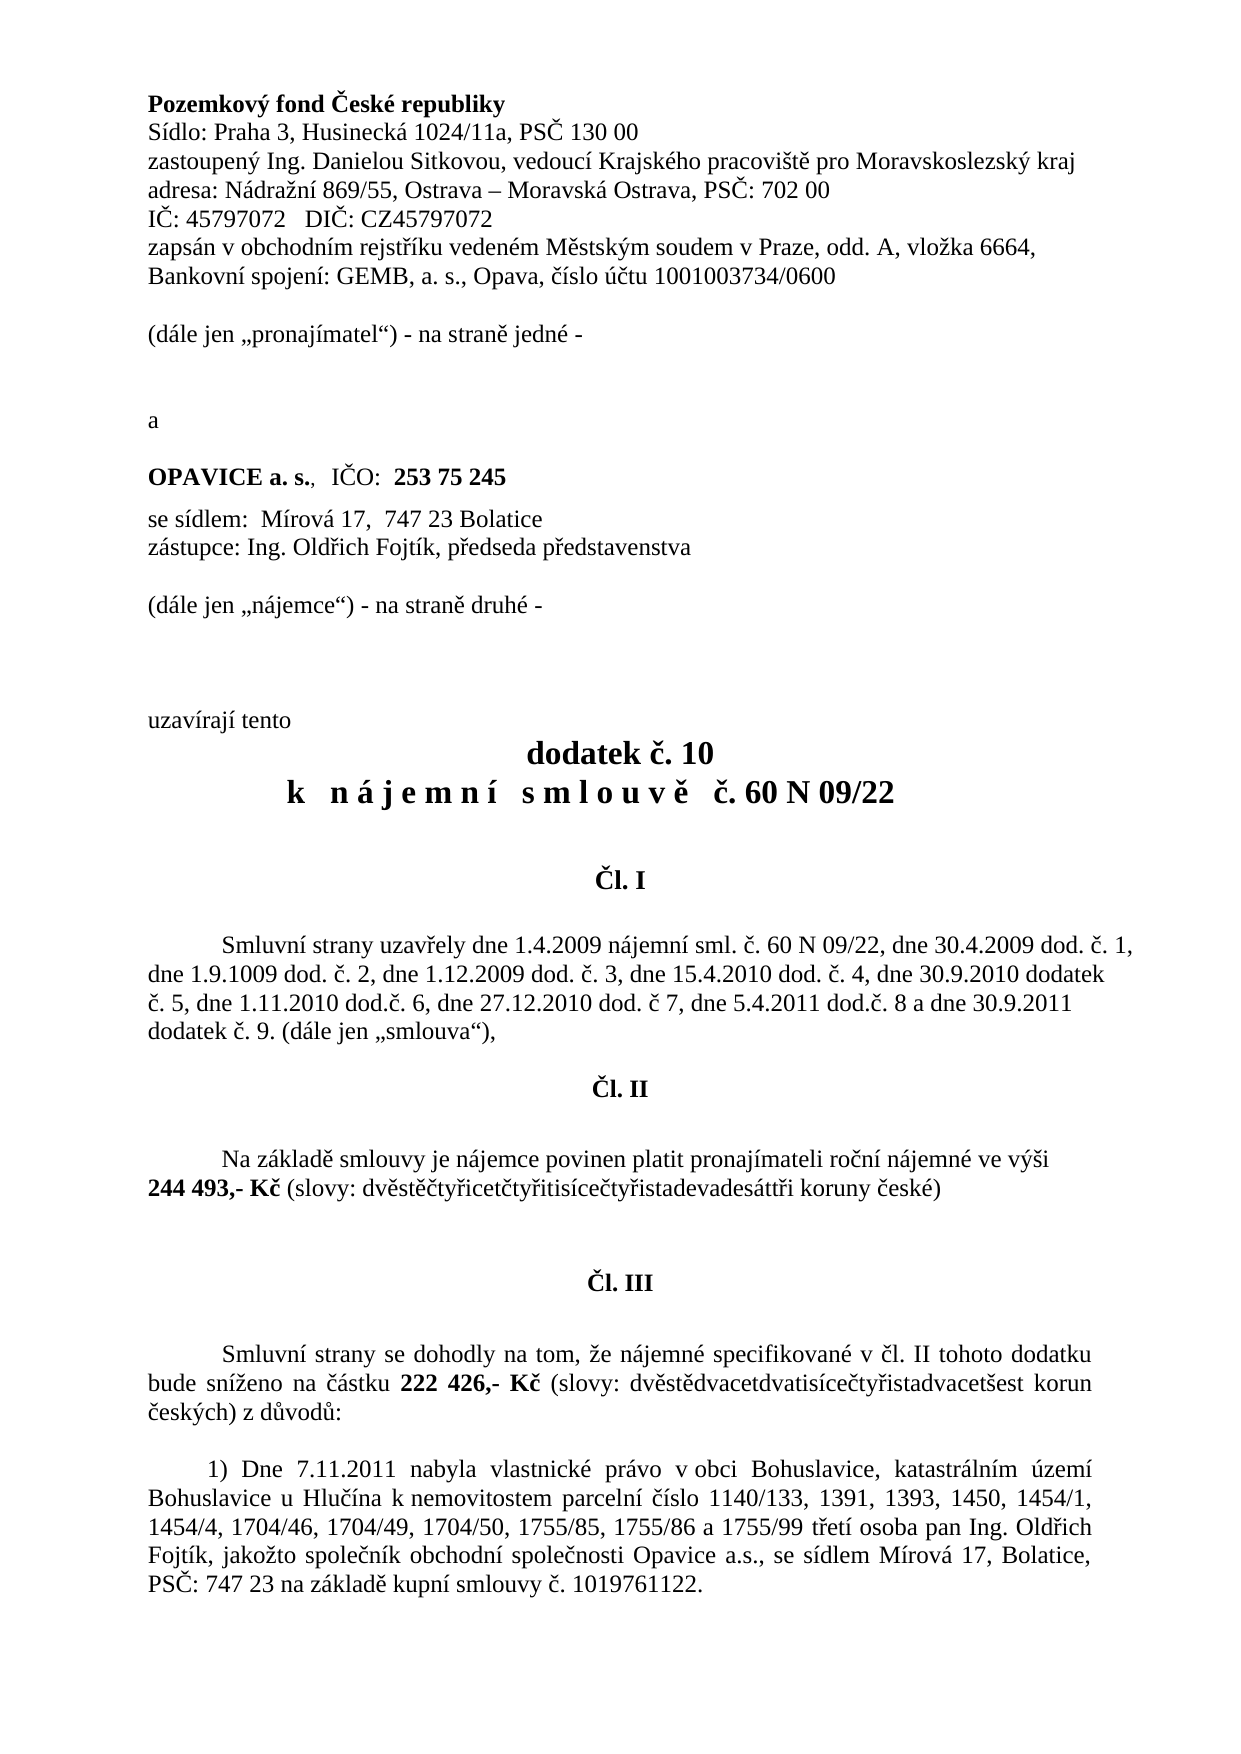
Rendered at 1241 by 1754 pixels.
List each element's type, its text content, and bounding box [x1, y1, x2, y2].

text 244 493,- Kč (slovy: dvěstěčtyřicetčtyřitisícečtyřistadevadesáttři koruny české) [148, 1173, 1092, 1201]
text Sídlo: Praha 3, Husinecká 1024/11a, PSČ 130 00 [148, 117, 1092, 146]
text IČ: 45797072 DIČ: CZ45797072 [148, 204, 1092, 232]
subtitle Čl. I [148, 864, 1092, 895]
text zastoupený Ing. Danielou Sitkovou, vedoucí Krajského pracoviště pro Moravskoslezský kraj [148, 146, 1092, 175]
text zapsán v obchodním rejstříku vedeném Městským soudem v Praze, odd. A, vložka 6664, Bankovní spojení: GEMB, a. s., Opava, číslo účtu 1001003734/0600 [148, 232, 1092, 290]
subtitle Čl. III [148, 1268, 1092, 1296]
text adresa: Nádražní 869/55, Ostrava – Moravská Ostrava, PSČ: 702 00 [148, 175, 1092, 204]
text Smluvní strany se dohodly na tom, že nájemné specifikované v čl. II tohoto dodatku bude sníženo na částku 222 426,- Kč (slovy: dvěstědvacetdvatisícečtyřistadvacetšest korun českých) z důvodů: [148, 1339, 1092, 1426]
text Pozemkový fond České republiky [148, 89, 1092, 117]
subtitle se sídlem: Mírová 17, 747 23 Bolatice [148, 504, 1092, 532]
text (dále jen „pronajímatel“) - na straně jedné - [148, 319, 1092, 347]
text dodatek č. 10 [148, 734, 1092, 772]
text (dále jen „nájemce“) - na straně druhé - [148, 590, 1092, 619]
text a [148, 405, 1092, 434]
text uzavírají tento [148, 705, 1092, 734]
text k n á j e m n í s m l o u v ě č. 60 N 09/22 [89, 772, 1092, 810]
text OPAVICE a. s., IČO: 253 75 245 [148, 462, 1092, 491]
text č. 5, dne 1.11.2010 dod.č. 6, dne 27.12.2010 dod. č 7, dne 5.4.2011 dod.č. dne 30.9.2011 dodatek č. 9. (dále jen „smlouva“), [148, 988, 1152, 1045]
text 1) Dne 7.11.2011 nabyla vlastnické právo v obci Bohuslavice, katastrálním území Bohuslavice u Hlučína k nemovitostem parcelní číslo 1140/133, 1391, 1393, 1450, 1454/1, 1454/4, 1704/46, 1704/49, 1704/50, 1755/85, 1755/86 a 1755/99 třetí osoba pan Ing. Oldřich Fojtík, jakožto společník obchodní společnosti Opavice a.s., se sídlem Mírová 17, Bolatice, PSČ: 747 23 na základě kupní smlouvy č. 1019761122. [148, 1454, 1092, 1598]
text Smluvní strany uzavřely dne 1.4.2009 nájemní sml. č. 60 N 09/22, dne 30.4.2009 dod. č. 1, dne 1.9.1009 dod. č. 2, dne 1.12.2009 dod. č. 3, dne 15.4.2010 dod. č. 4, dne 30.9.2010 dodatek [148, 930, 1152, 988]
text Čl. II [148, 1074, 1092, 1103]
text zástupce: Ing. Oldřich Fojtík, předseda představenstva [148, 532, 1092, 561]
text Na základě smlouvy je nájemce povinen platit pronajímateli roční nájemné ve výši [148, 1144, 1092, 1173]
